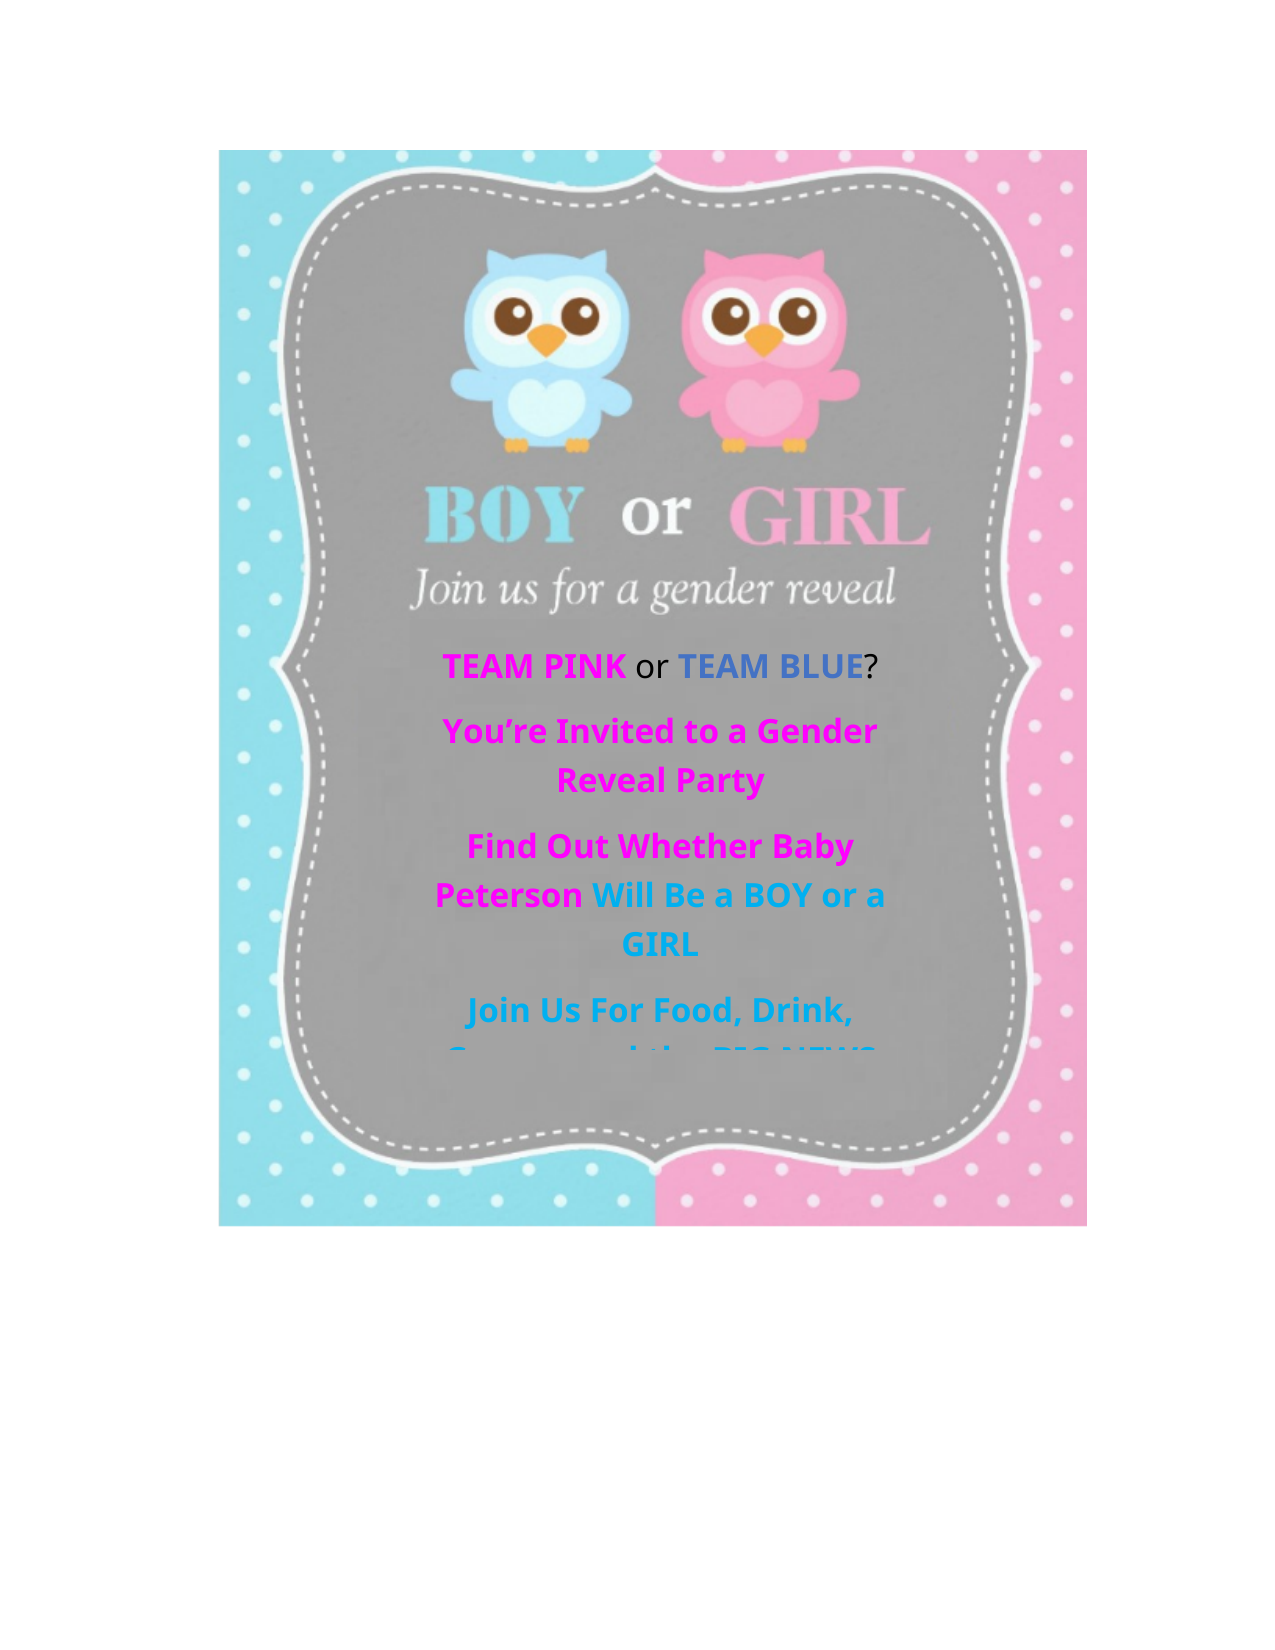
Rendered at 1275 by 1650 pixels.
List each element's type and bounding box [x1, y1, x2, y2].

picture [218, 150, 1087, 1228]
